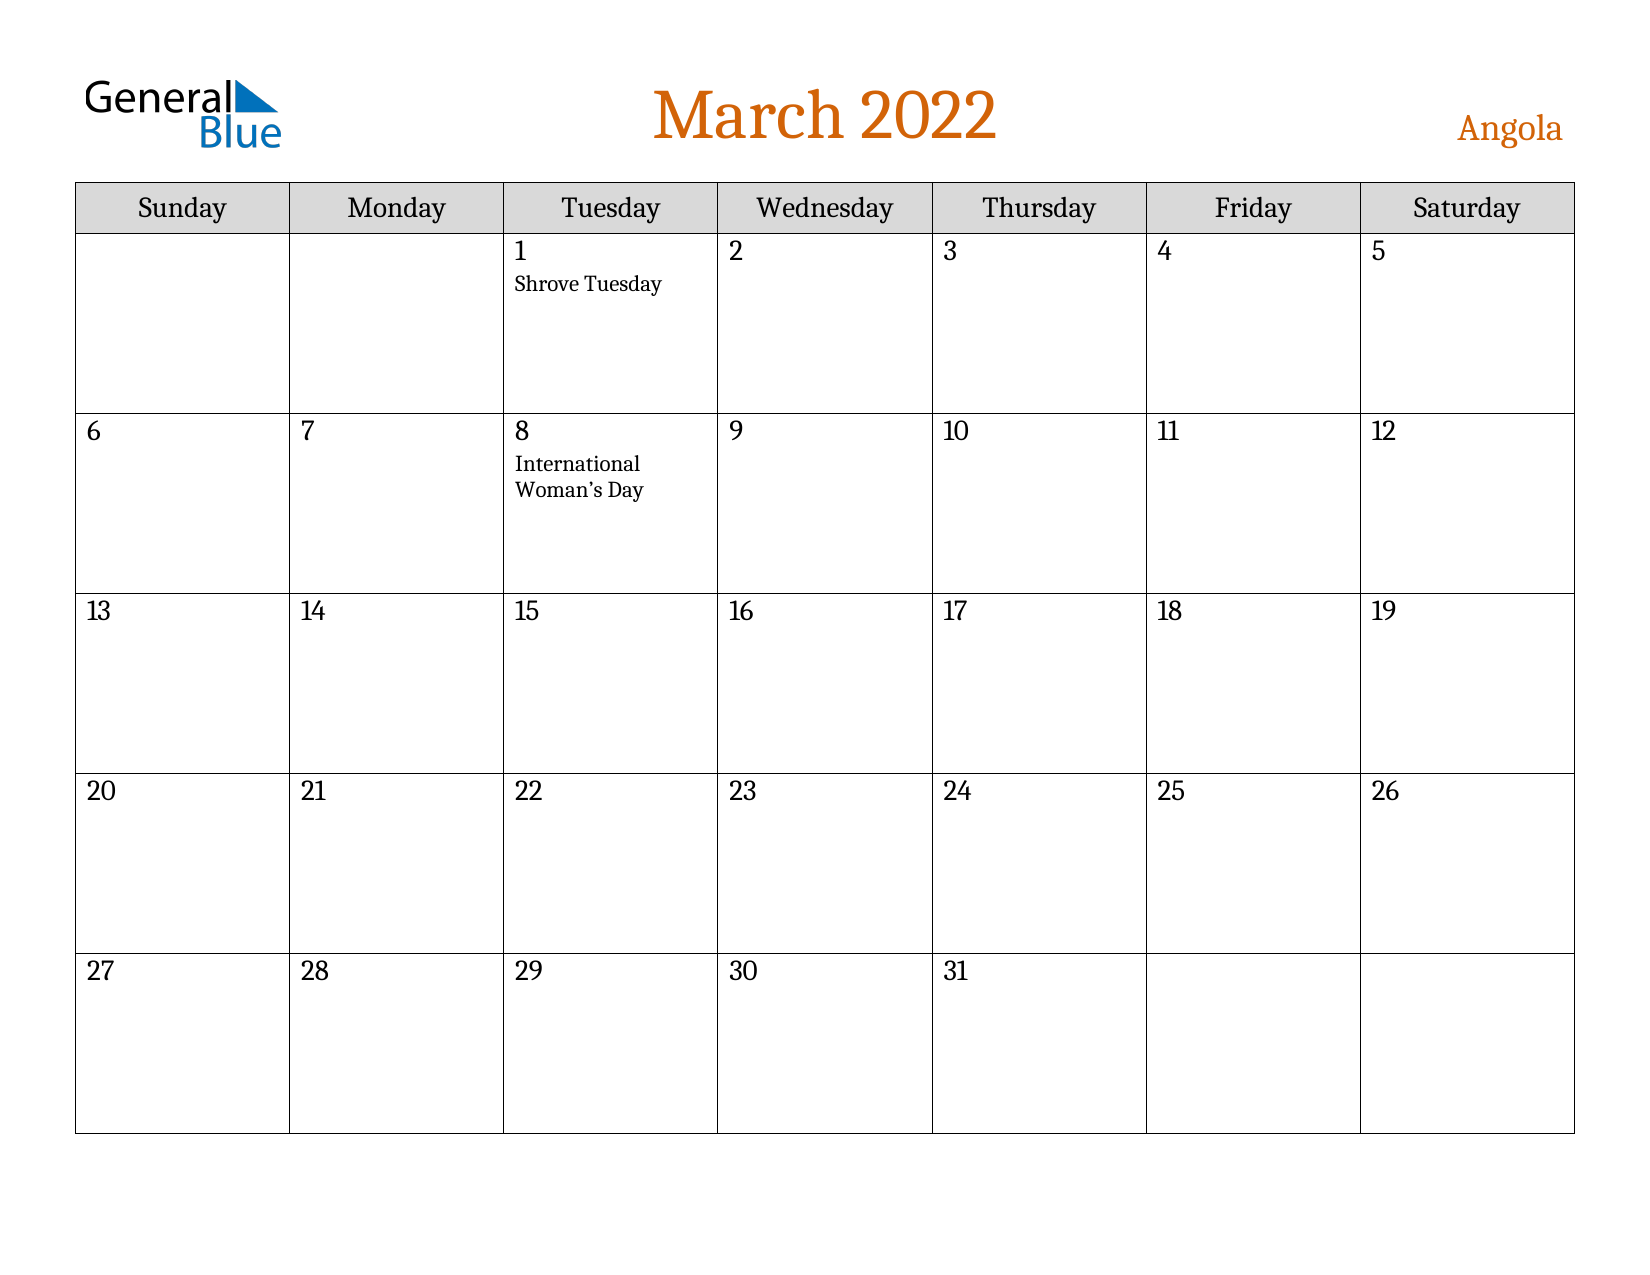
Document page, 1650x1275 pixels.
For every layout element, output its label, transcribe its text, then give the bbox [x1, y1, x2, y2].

table_cell 6 [76, 414, 289, 450]
table_cell Wednesday [718, 183, 932, 233]
picture [86, 80, 281, 148]
table_cell Sunday [76, 183, 289, 233]
table_cell Thursday [933, 183, 1146, 233]
table_cell [933, 450, 1146, 593]
table_cell Friday [1147, 183, 1360, 233]
table_cell [76, 450, 289, 593]
table_cell 29 [504, 954, 717, 990]
table_cell [1361, 990, 1574, 1133]
table_cell 30 [718, 954, 932, 990]
table_cell 22 [504, 774, 717, 810]
table_cell [1147, 450, 1360, 593]
table_cell [504, 990, 717, 1133]
table_cell 14 [290, 594, 503, 630]
table_cell Saturday [1361, 183, 1574, 233]
table_cell [76, 990, 289, 1133]
table_cell [718, 450, 932, 593]
table_cell 27 [76, 954, 289, 990]
table_cell 2 [718, 234, 932, 270]
table_cell [504, 630, 717, 773]
table_cell [933, 990, 1146, 1133]
table_header [76, 75, 503, 182]
table_cell 20 [76, 774, 289, 810]
table_cell 1 [504, 234, 717, 270]
table_cell 17 [933, 594, 1146, 630]
table_cell [718, 810, 932, 953]
table_cell [1361, 270, 1574, 413]
table_cell 3 [933, 234, 1146, 270]
table_cell [504, 810, 717, 953]
table_cell 15 [504, 594, 717, 630]
table_cell Tuesday [504, 183, 717, 233]
table_cell [76, 270, 289, 413]
table_cell 28 [290, 954, 503, 990]
table_cell 9 [718, 414, 932, 450]
table_cell 13 [76, 594, 289, 630]
table_cell 8 [504, 414, 717, 450]
table_cell [290, 234, 503, 270]
table_cell [290, 990, 503, 1133]
table_cell [1361, 450, 1574, 593]
table_cell 23 [718, 774, 932, 810]
table_cell 19 [1361, 594, 1574, 630]
table_cell 26 [1361, 774, 1574, 810]
table_cell Monday [290, 183, 503, 233]
table_cell [1147, 630, 1360, 773]
table_cell 24 [933, 774, 1146, 810]
table_cell International Woman’s Day [504, 450, 717, 593]
table_cell [933, 630, 1146, 773]
table_cell [933, 810, 1146, 953]
table_cell [1361, 954, 1574, 990]
table_header March 2022 [504, 75, 1146, 182]
table_cell Shrove Tuesday [504, 270, 717, 413]
table_cell 21 [290, 774, 503, 810]
table_cell 16 [718, 594, 932, 630]
table_cell [1361, 630, 1574, 773]
table_cell [718, 990, 932, 1133]
table_cell [718, 270, 932, 413]
table_cell 7 [290, 414, 503, 450]
table_cell [290, 630, 503, 773]
table_cell [1147, 270, 1360, 413]
table_cell [76, 810, 289, 953]
table_cell 25 [1147, 774, 1360, 810]
table_cell [76, 630, 289, 773]
table_cell 18 [1147, 594, 1360, 630]
table_cell 11 [1147, 414, 1360, 450]
table_cell 4 [1147, 234, 1360, 270]
table_cell 31 [933, 954, 1146, 990]
table_cell [1147, 810, 1360, 953]
table_cell [1361, 810, 1574, 953]
table_cell [1147, 954, 1360, 990]
table_cell 12 [1361, 414, 1574, 450]
table_cell [1147, 990, 1360, 1133]
table_cell [290, 450, 503, 593]
table_cell 10 [933, 414, 1146, 450]
table_cell [290, 270, 503, 413]
table_cell [933, 270, 1146, 413]
table_cell [718, 630, 932, 773]
table_cell 5 [1361, 234, 1574, 270]
table_cell [76, 234, 289, 270]
table_header Angola [1146, 75, 1574, 182]
table_cell [290, 810, 503, 953]
